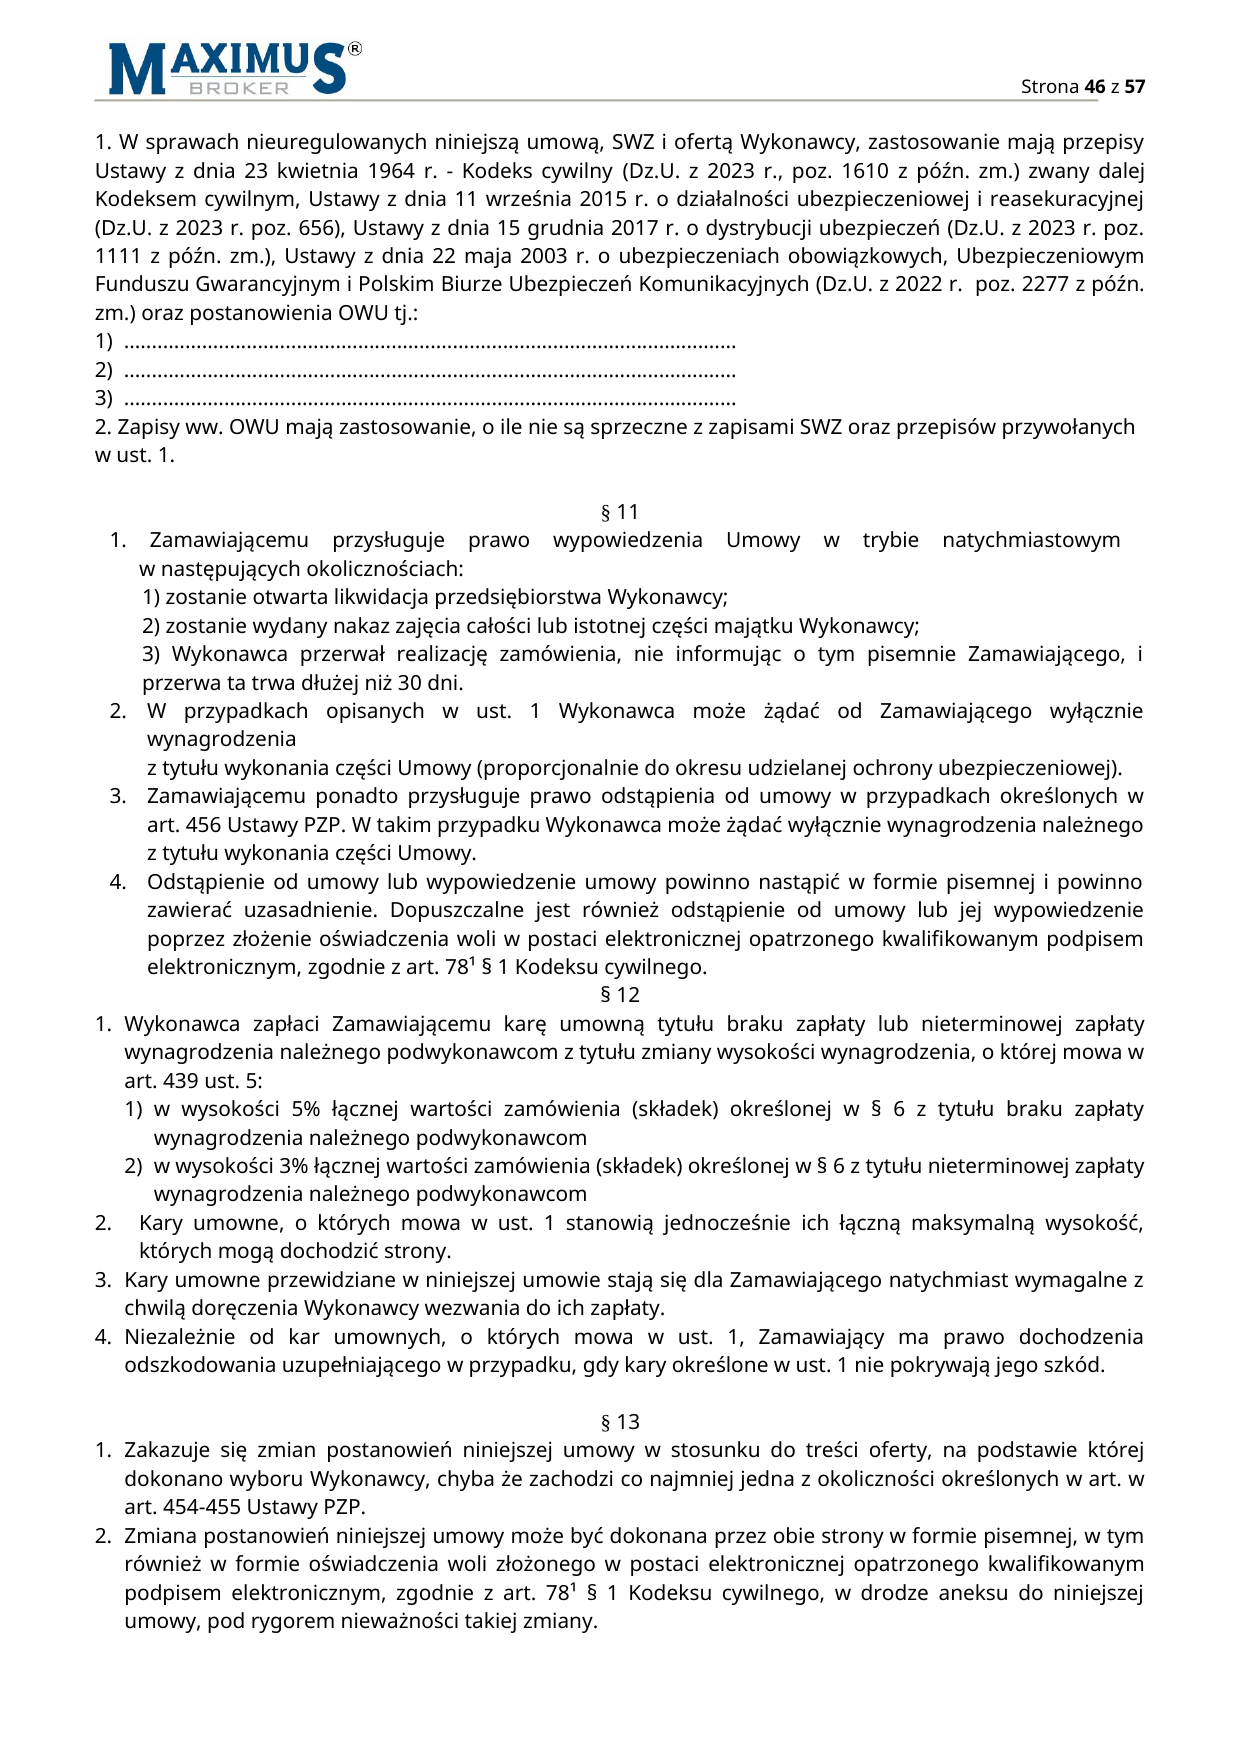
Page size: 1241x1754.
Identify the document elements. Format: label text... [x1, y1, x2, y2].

text 2) .............................................................................................................. [94, 355, 1146, 383]
text 3) Wykonawca przerwał realizację zamówienia, nie informując o tym pisemnie Zamawiającego, i przerwa ta trwa dłużej niż 30 dni. [142, 639, 1145, 696]
list w wysokości 5% łącznej wartości zamówienia (składek) określonej w § 6 z tytułu braku zapłaty wynagrodzenia należnego podwykonawcom [124, 1094, 1146, 1151]
text 1) .............................................................................................................. [94, 326, 1146, 355]
list Kary umowne, o których mowa w ust. 1 stanowią jednocześnie ich łączną maksymalną wysokość, których mogą dochodzić strony. [94, 1208, 1146, 1265]
list w wysokości 3% łącznej wartości zamówienia (składek) określonej w § 6 z tytułu nieterminowej zapłaty wynagrodzenia należnego podwykonawcom [124, 1151, 1146, 1208]
text 1. Zamawiającemu przysługuje prawo wypowiedzenia Umowy w trybie natychmiastowym w następujących okolicznościach: [109, 526, 1145, 582]
list Zakazuje się zmian postanowień niniejszej umowy w stosunku do treści oferty, na podstawie której dokonano wyboru Wykonawcy, chyba że zachodzi co najmniej jedna z okoliczności określonych w art. w art. 454-455 Ustawy PZP. [94, 1436, 1146, 1521]
text 13 [94, 1407, 1146, 1436]
text 2) zostanie wydany nakaz zajęcia całości lub istotnej części majątku Wykonawcy; [142, 611, 1145, 639]
text 1. W sprawach nieuregulowanych niniejszą umową, SWZ i ofertą Wykonawcy, zastosowanie mają przepisy Ustawy z dnia 23 kwietnia 1964 r. - Kodeks cywilny (Dz.U. z 2023 r., poz. 1610 z późn. zm.) zwany dalej Kodeksem cywilnym, Ustawy z dnia 11 września 2015 r. o działalności ubezpieczeniowej i reasekuracyjnej (Dz.U. z 2023 r. poz. 656), Ustawy z dnia 15 grudnia 2017 r. o dystrybucji ubezpieczeń (Dz.U. z 2023 r. poz. 1111 z późn. zm.), Ustawy z dnia 22 maja 2003 r. o ubezpieczeniach obowiązkowych, Ubezpieczeniowym Funduszu Gwarancyjnym i Polskim Biurze Ubezpieczeń Komunikacyjnych (Dz.U. z 2022 r. poz. 2277 z późn. zm.) oraz postanowienia OWU tj.: [94, 127, 1146, 326]
text § 12 [94, 981, 1146, 1009]
text 1) zostanie otwarta likwidacja przedsiębiorstwa Wykonawcy; [142, 582, 1145, 611]
list Zmiana postanowień niniejszej umowy może być dokonana przez obie strony w formie pisemnej, w tym również w formie oświadczenia woli złożonego w postaci elektronicznej opatrzonego kwalifikowanym podpisem elektronicznym, zgodnie z art. 78¹ § 1 Kodeksu cywilnego, w drodze aneksu do niniejszej umowy, pod rygorem nieważności takiej zmiany. [94, 1521, 1146, 1634]
text 3) .............................................................................................................. [94, 383, 1146, 412]
list Kary umowne przewidziane w niniejszej umowie stają się dla Zamawiającego natychmiast wymagalne z chwilą doręczenia Wykonawcy wezwania do ich zapłaty. [94, 1265, 1146, 1322]
list W przypadkach opisanych w ust. 1 Wykonawca może żądać od Zamawiającego wyłącznie wynagrodzenia z tytułu wykonania części Umowy (proporcjonalnie do okresu udzielanej ochrony ubezpieczeniowej). [109, 696, 1145, 781]
list Niezależnie od kar umownych, o których mowa w ust. 1, Zamawiający ma prawo dochodzenia odszkodowania uzupełniającego w przypadku, gdy kary określone w ust. 1 nie pokrywają jego szkód. [94, 1322, 1146, 1379]
picture [103, 37, 368, 99]
list Zamawiającemu ponadto przysługuje prawo odstąpienia od umowy w przypadkach określonych w art. 456 Ustawy PZP. W takim przypadku Wykonawca może żądać wyłącznie wynagrodzenia należnego z tytułu wykonania części Umowy. [109, 781, 1145, 867]
list Wykonawca zapłaci Zamawiającemu karę umowną tytułu braku zapłaty lub nieterminowej zapłaty wynagrodzenia należnego podwykonawcom z tytułu zmiany wysokości wynagrodzenia, o której mowa w art. 439 ust. 5: [94, 1009, 1146, 1094]
text 11 [94, 497, 1146, 526]
list Odstąpienie od umowy lub wypowiedzenie umowy powinno nastąpić w formie pisemnej i powinno zawierać uzasadnienie. Dopuszczalne jest również odstąpienie od umowy lub jej wypowiedzenie poprzez złożenie oświadczenia woli w postaci elektronicznej opatrzonego kwalifikowanym podpisem elektronicznym, zgodnie z art. 78¹ § 1 Kodeksu cywilnego. [109, 867, 1145, 981]
text 2. Zapisy ww. OWU mają zastosowanie, o ile nie są sprzeczne z zapisami SWZ oraz przepisów przywołanych w ust. 1. [94, 412, 1146, 469]
